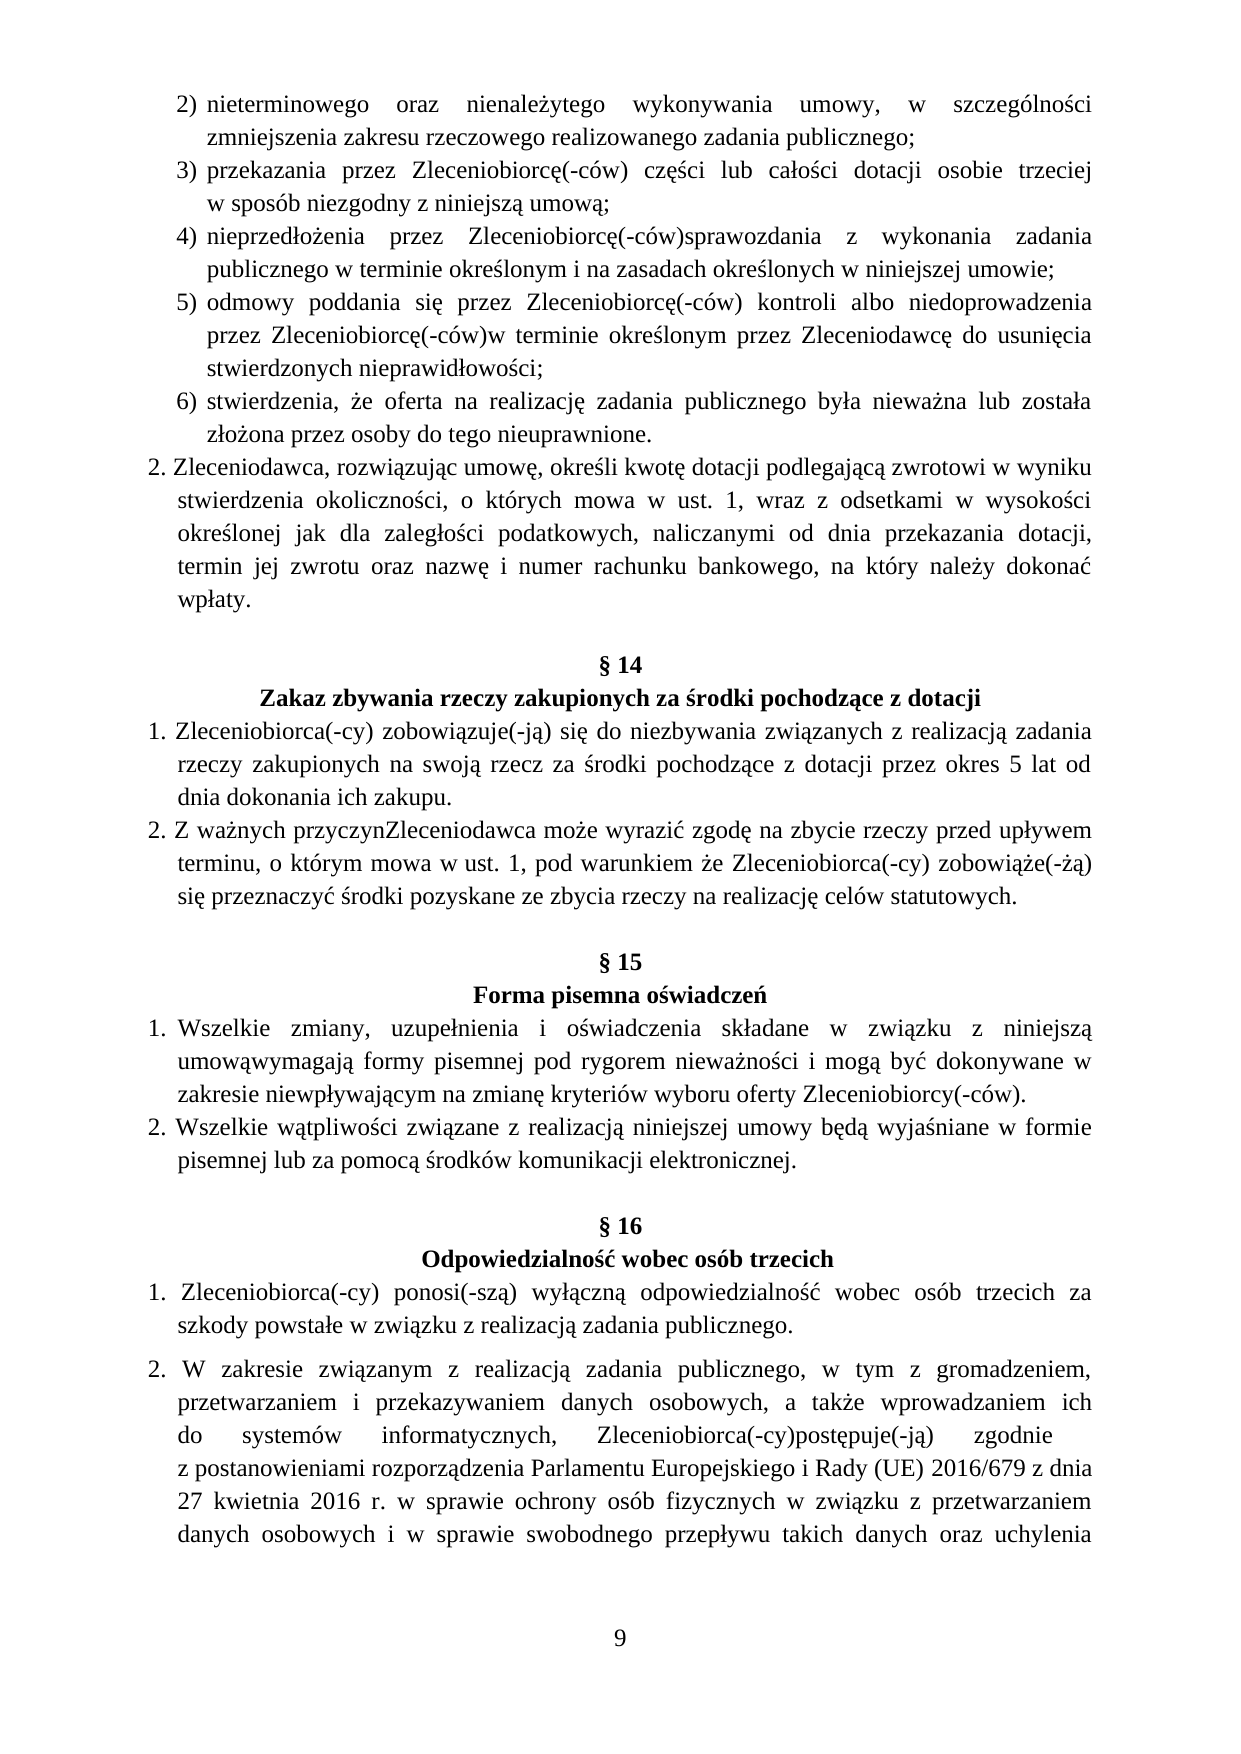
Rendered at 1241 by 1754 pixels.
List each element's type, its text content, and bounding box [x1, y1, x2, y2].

text § 16 [148, 1211, 1093, 1240]
text Forma pisemna oświadczeń [148, 980, 1093, 1009]
text § 14 [148, 650, 1093, 679]
text Zakaz zbywania rzeczy zakupionych za środki pochodzące z dotacji [148, 683, 1093, 712]
text 1. Zleceniobiorca(-cy) zobowiązuje(-ją) się do niezbywania związanych z realizacją zadania rzeczy zakupionych na swoją rzecz za środki pochodzące z dotacji przez okres 5 lat od dnia dokonania ich zakupu. [148, 716, 1093, 811]
list Wszelkie zmiany, uzupełnienia i oświadczenia składane w związku z niniejszą umowąwymagają formy pisemnej pod rygorem nieważności i mogą być dokonywane w zakresie niewpływającym na zmianę kryteriów wyboru oferty Zleceniobiorcy(-ców). [148, 1013, 1093, 1108]
text § 15 [148, 947, 1093, 976]
text Odpowiedzialność wobec osób trzecich [162, 1244, 1093, 1273]
text 3) przekazania przez Zleceniobiorcę(-ców) części lub całości dotacji osobie trzeciej w sposób niezgodny z niniejszą umową; [176, 155, 1093, 216]
text 2) nieterminowego oraz nienależytego wykonywania umowy, w szczególności zmniejszenia zakresu rzeczowego realizowanego zadania publicznego; [176, 89, 1093, 150]
text 4) nieprzedłożenia przez Zleceniobiorcę(-ców)sprawozdania z wykonania zadania publicznego w terminie określonym i na zasadach określonych w niniejszej umowie; [176, 221, 1093, 282]
text 6) stwierdzenia, że oferta na realizację zadania publicznego była nieważna lub została złożona przez osoby do tego nieuprawnione. [176, 386, 1093, 448]
text 5) odmowy poddania się przez Zleceniobiorcę(-ców) kontroli albo niedoprowadzenia przez Zleceniobiorcę(-ców)w terminie określonym przez Zleceniodawcę do usunięcia stwierdzonych nieprawidłowości; [176, 287, 1093, 382]
text 2. Wszelkie wątpliwości związane z realizacją niniejszej umowy będą wyjaśniane w formie pisemnej lub za pomocą środków komunikacji elektronicznej. [148, 1112, 1093, 1174]
text 1. Zleceniobiorca(-cy) ponosi(-szą) wyłączną odpowiedzialność wobec osób trzecich za szkody powstałe w związku z realizacją zadania publicznego. [148, 1277, 1093, 1339]
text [148, 1354, 1093, 1548]
text 2. Zleceniodawca, rozwiązując umowę, określi kwotę dotacji podlegającą zwrotowi w wyniku stwierdzenia okoliczności, o których mowa w ust. 1, wraz z odsetkami w wysokości określonej jak dla zaległości podatkowych, naliczanymi od dnia przekazania dotacji, termin jej zwrotu oraz nazwę i numer rachunku bankowego, na który należy dokonać wpłaty. [148, 452, 1093, 613]
text 2. Z ważnych przyczynZleceniodawca może wyrazić zgodę na zbycie rzeczy przed upływem terminu, o którym mowa w ust. 1, pod warunkiem że Zleceniobiorca(-cy) zobowiąże(-żą) się przeznaczyć środki pozyskane ze zbycia rzeczy na realizację celów statutowych. [148, 815, 1093, 910]
